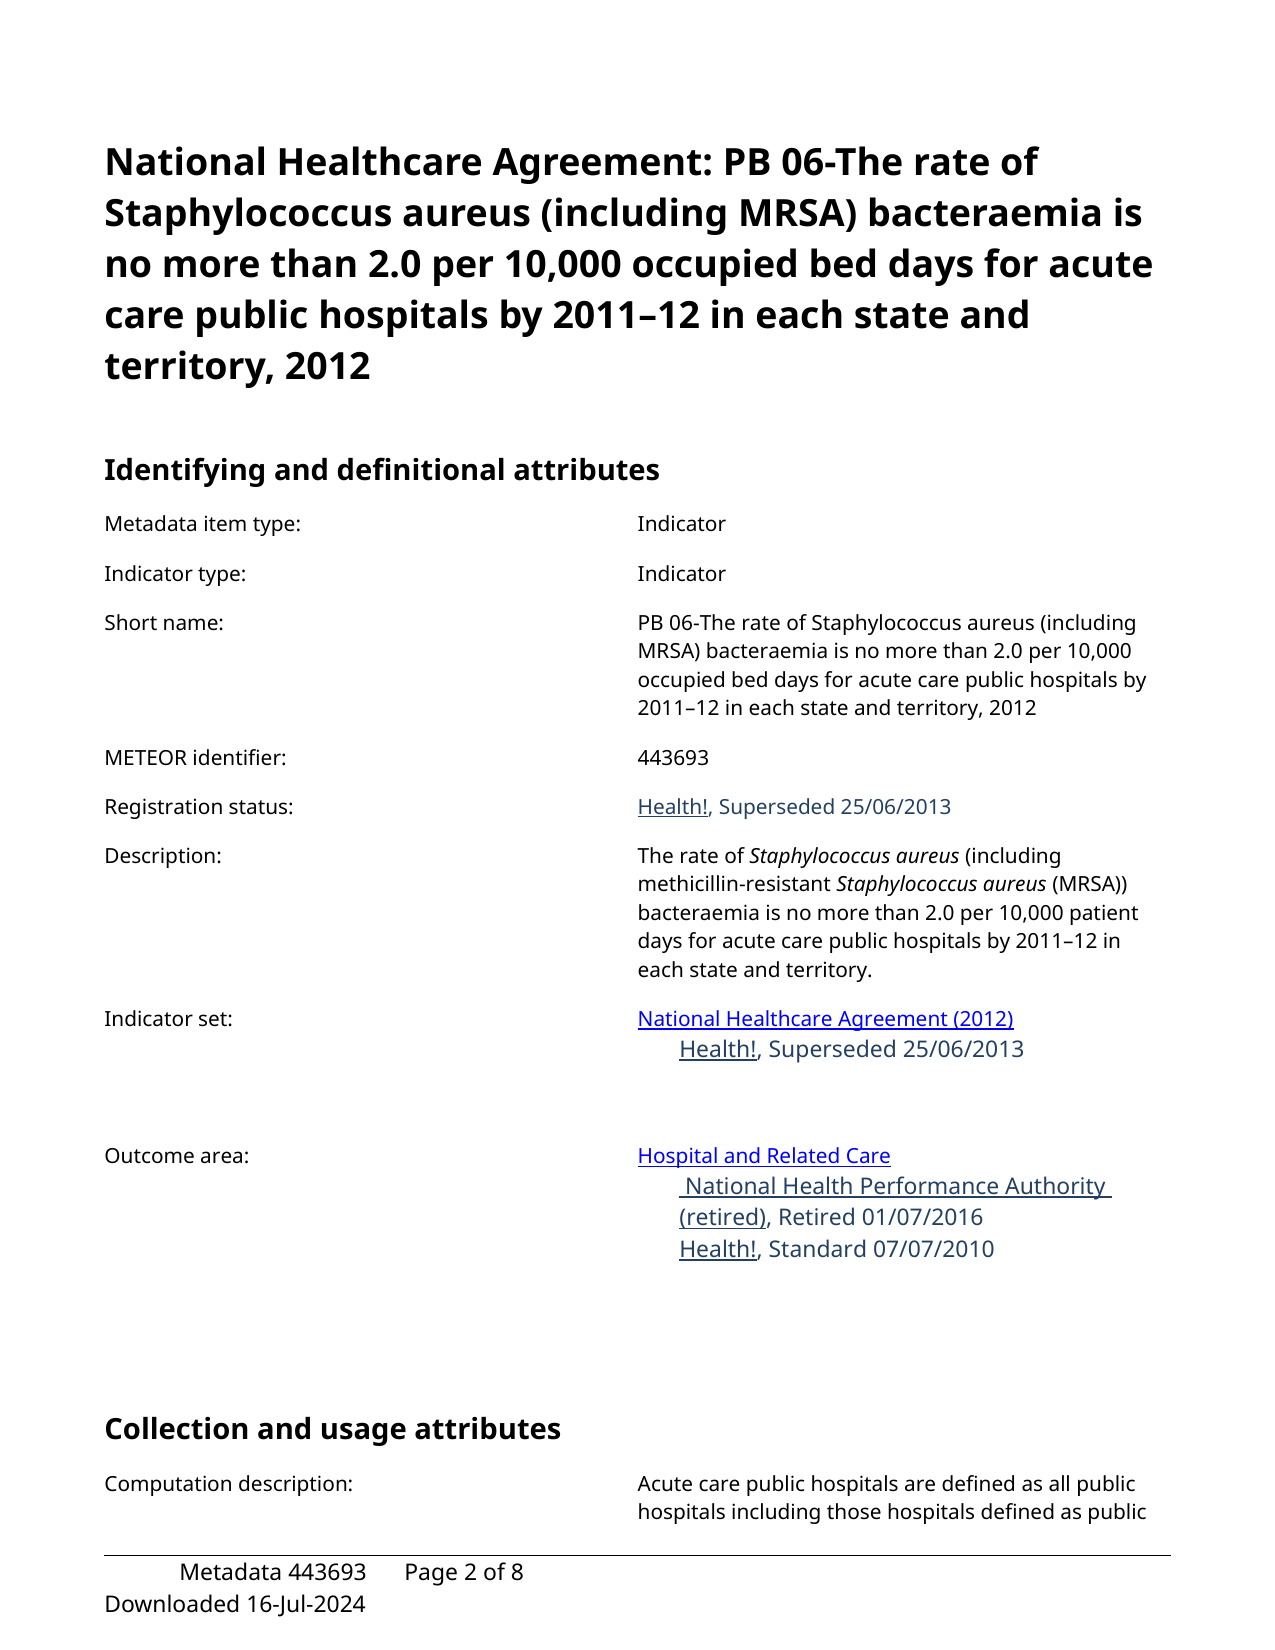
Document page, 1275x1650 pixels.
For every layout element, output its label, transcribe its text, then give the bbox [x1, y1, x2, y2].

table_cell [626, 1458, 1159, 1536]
table_cell Registration status: [93, 781, 626, 831]
table_cell Metadata item type: [93, 499, 626, 548]
table_cell Indicator type: [93, 548, 626, 598]
table_cell Indicator set: [93, 994, 626, 1131]
table_cell Hospital and Related Care National Health Performance Authority (retired), Retired 01/07/2016 Health!, Standard 07/07/2010 [626, 1131, 1159, 1331]
table_header Collection and usage attributes [93, 1362, 1159, 1458]
table_cell The rate of Staphylococcus aureus (including methicillin-resistant Staphylococcus aureus (MRSA)) bacteraemia is no more than 2.0 per 10,000 patient days for acute care public hospitals by 2011–12 in each state and territory. [626, 831, 1159, 994]
table_cell National Healthcare Agreement (2012) Health!, Superseded 25/06/2013 [626, 994, 1159, 1131]
table_cell Description: [93, 831, 626, 994]
table_cell Indicator [626, 499, 1159, 548]
subtitle National Healthcare Agreement: PB 06-The rate of Staphylococcus aureus (including MRSA) bacteraemia is no more than 2.0 per 10,000 occupied bed days for acute care public hospitals by 2011–12 in each state and territory, 2012 [104, 135, 1171, 391]
table_cell Health!, Superseded 25/06/2013 [626, 781, 1159, 831]
table_cell PB 06-The rate of Staphylococcus aureus (including MRSA) bacteraemia is no more than 2.0 per 10,000 occupied bed days for acute care public hospitals by 2011–12 in each state and territory, 2012 [626, 598, 1159, 732]
table_cell Indicator [626, 548, 1159, 598]
table_cell 443693 [626, 732, 1159, 781]
table_header Identifying and definitional attributes [93, 403, 1159, 499]
table_cell METEOR identifier: [93, 732, 626, 781]
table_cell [93, 1458, 626, 1536]
table_cell Outcome area: [93, 1131, 626, 1331]
table_cell Short name: [93, 598, 626, 732]
